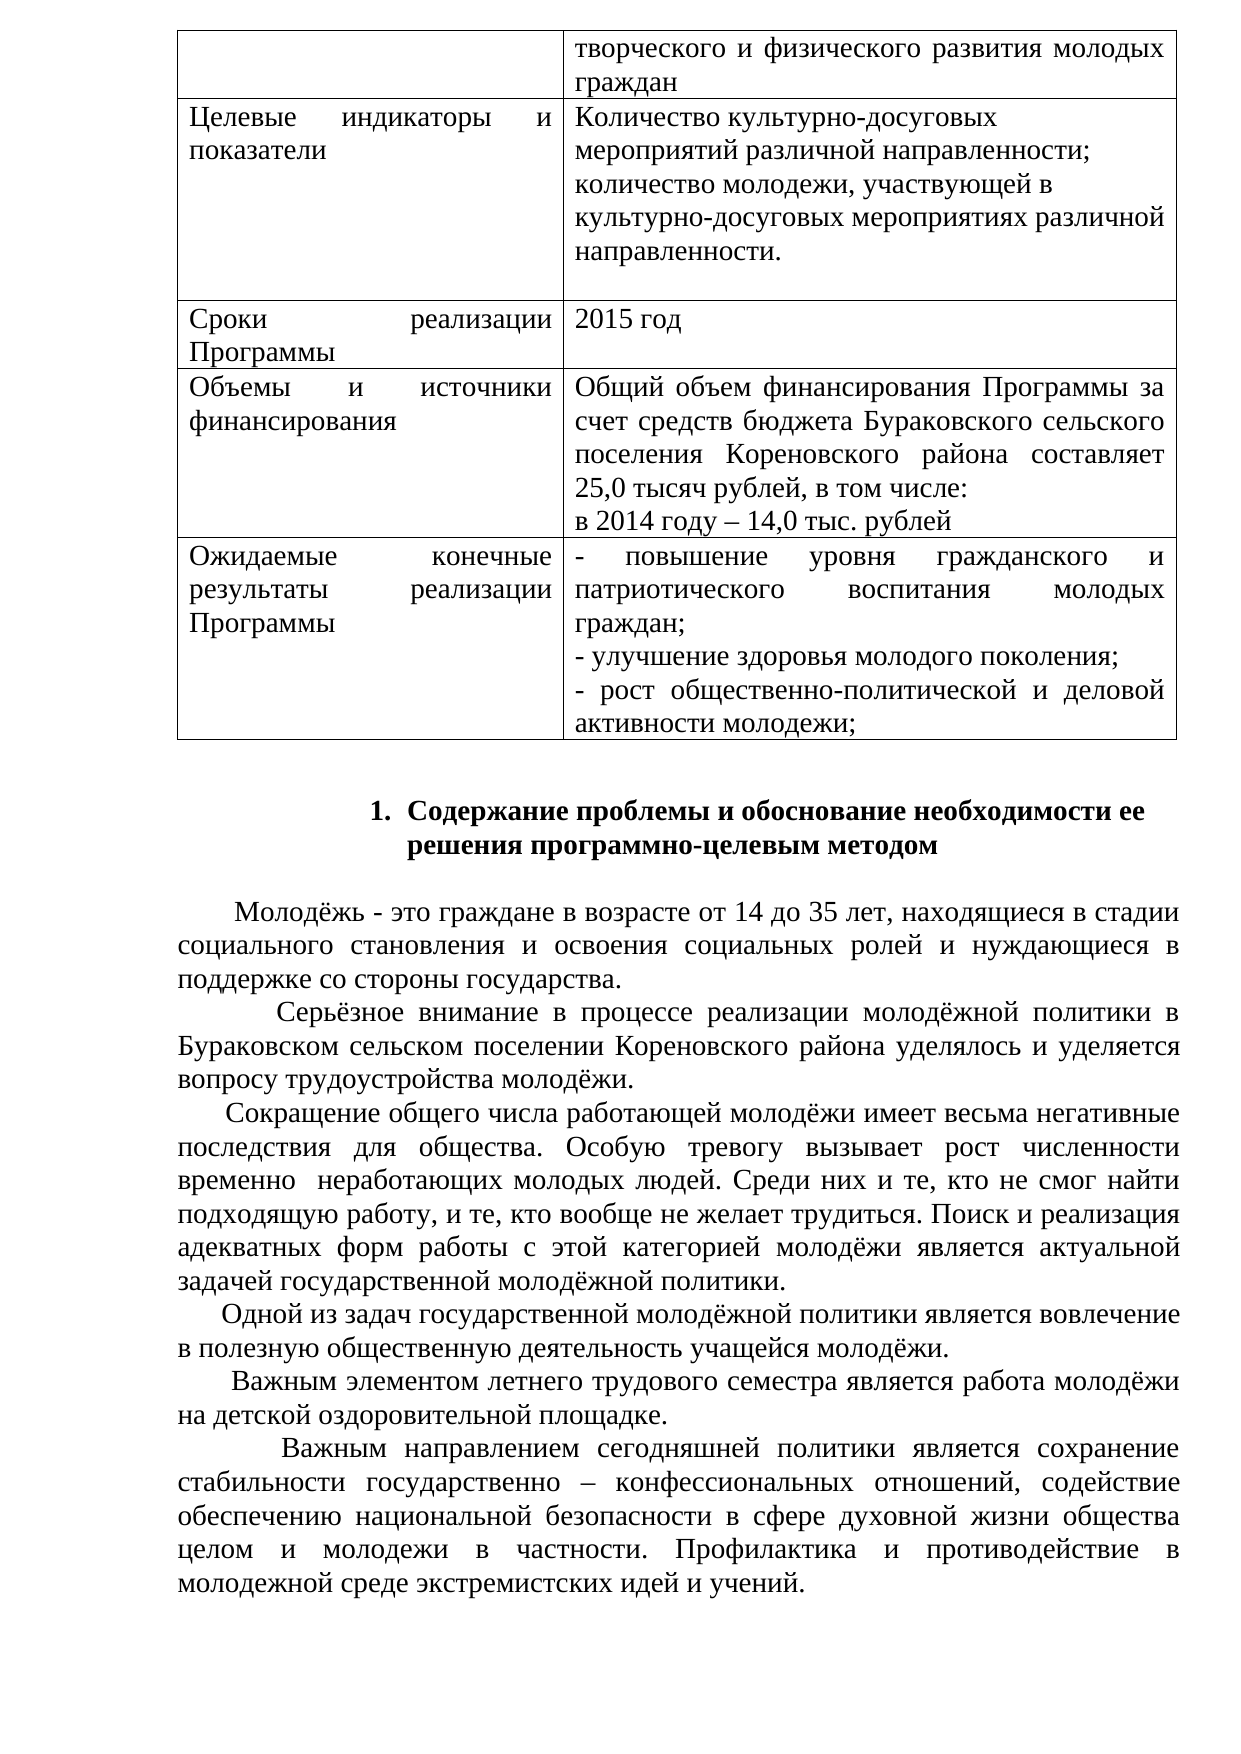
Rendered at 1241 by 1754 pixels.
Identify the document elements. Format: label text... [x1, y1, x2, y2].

list Содержание проблемы и обоснование необходимости ее решения программно-целевым методом [369, 793, 1181, 860]
table_cell 2015 год [564, 301, 1176, 368]
text Важным элементом летнего трудового семестра является работа молодёжи на детской оздоровительной площадке. [177, 1363, 1181, 1431]
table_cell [564, 31, 1176, 98]
text Одной из задач государственной молодёжной политики является вовлечение в полезную общественную деятельность учащейся молодёжи. [177, 1296, 1181, 1363]
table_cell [178, 31, 563, 98]
table_cell Сроки реализации Программы [178, 301, 563, 368]
text Серьёзное внимание в процессе реализации молодёжной политики в Бураковском сельском поселении Кореновского района уделялось и уделяется вопросу трудоустройства молодёжи. [177, 994, 1181, 1095]
table_cell Количество культурно-досуговых мероприятий различной направленности; количество молодежи, участвующей в культурно-досуговых мероприятиях различной направленности. [564, 99, 1176, 300]
table_cell Общий объем финансирования Программы за счет средств бюджета Бураковского сельского поселения Кореновского района составляет 25,0 тысяч рублей, в том числе: в 2014 году – 14,0 тыс. рублей [564, 369, 1176, 537]
text Сокращение общего числа работающей молодёжи имеет весьма негативные последствия для общества. Особую тревогу вызывает рост численности временно неработающих молодых людей. Среди них и те, кто не смог найти подходящую работу, и те, кто вообще не желает трудиться. Поиск и реализация адекватных форм работы с этой категорией молодёжи является актуальной задачей государственной молодёжной политики. [177, 1095, 1181, 1296]
table_cell Целевые индикаторы и показатели [178, 99, 563, 300]
table_cell Ожидаемые конечные результаты реализации Программы [178, 538, 563, 739]
table_cell - повышение уровня гражданского и патриотического воспитания молодых граждан; - улучшение здоровья молодого поколения; - рост общественно-политической и деловой активности молодежи; [564, 538, 1176, 739]
table_cell Объемы и источники финансирования [178, 369, 563, 537]
text Молодёжь - это граждане в возрасте от 14 до 35 лет, находящиеся в стадии социального становления и освоения социальных ролей и нуждающиеся в поддержке со стороны государства. [177, 894, 1181, 994]
text Важным направлением сегодняшней политики является сохранение стабильности государственно – конфессиональных отношений, содействие обеспечению национальной безопасности в сфере духовной жизни общества целом и молодежи в частности. Профилактика и противодействие в молодежной среде экстремистских идей и учений. [177, 1431, 1181, 1598]
